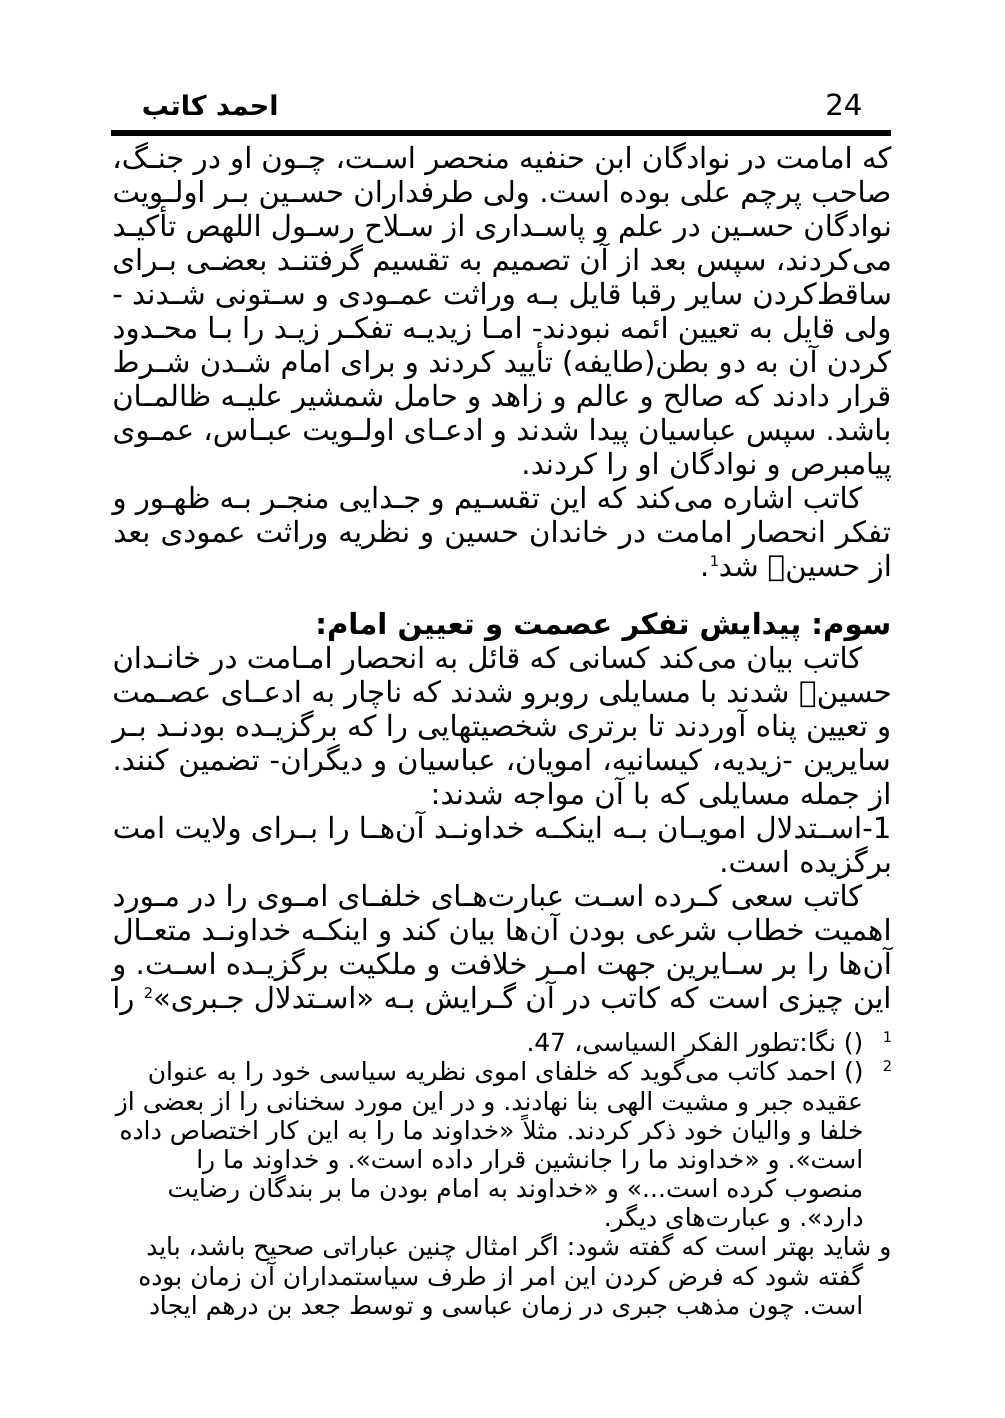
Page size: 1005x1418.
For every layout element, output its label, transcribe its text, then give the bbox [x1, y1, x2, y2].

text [112, 141, 892, 481]
text سوم: پیدایش تفکر عصمت و تعیین امام: [112, 608, 892, 642]
text کاتب اشاره می‌کند که این تقسیم و جدایی منجر به ظهور و تفکر انحصار امامت در خاندان حسین و نظریه وراثت عمودی بعد از حسین شد. [112, 481, 892, 583]
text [112, 879, 892, 1015]
list استدلال امویان به اینکه خداوند آن‌ها را برای ولایت امت برگزیده است. [112, 812, 892, 879]
text کاتب بیان می‌کند کسانی که قائل به انحصار امامت در خاندان حسین شدند با مسایلی روبرو شدند که ناچار به ادعای عصمت و تعیین پناه آوردند تا برتری شخصیتهایی را که برگزیده بودند بر سایرین -زیدیه، کیسانیه، امویان، عباسیان و دیگران- تضمین کنند. از جمله مسایلی که با آن مواجه شدند: [112, 642, 892, 812]
